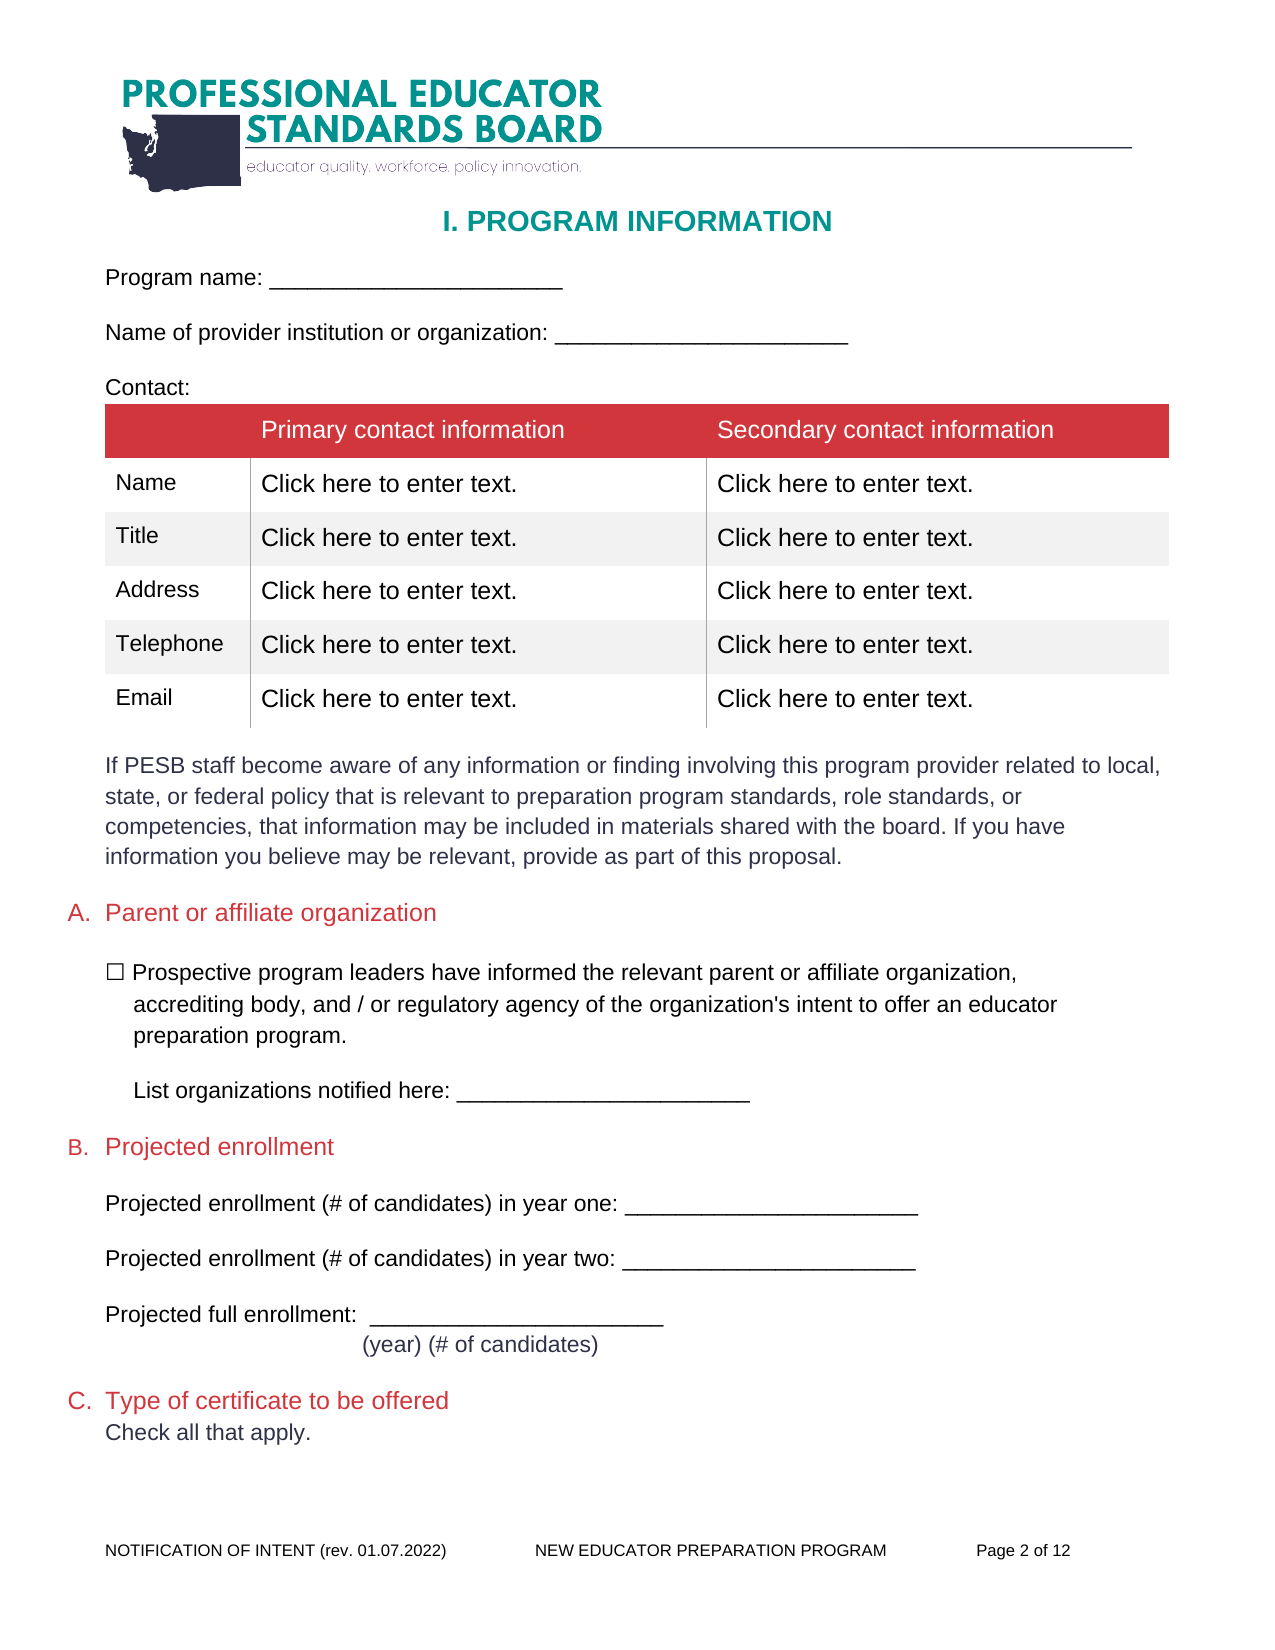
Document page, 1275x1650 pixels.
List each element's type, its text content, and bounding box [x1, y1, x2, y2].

subtitle Projected enrollment [67, 1132, 1170, 1161]
subtitle I. PROGRAM INFORMATION [105, 204, 1170, 237]
text Contact: [105, 374, 1170, 401]
text If PESB staff become aware of any information or finding involving this program provider related to local, state, or federal policy that is relevant to preparation program standards, role standards, or competencies, that information may be included in materials shared with the board. If you have information you believe may be relevant, provide as part of this proposal. [105, 752, 1170, 869]
subtitle Parent or affiliate organization [67, 898, 1170, 927]
table_cell Email [105, 674, 250, 727]
text Projected full enrollment: [105, 1301, 1170, 1327]
table_cell Telephone [105, 620, 250, 674]
table_cell Title [105, 512, 250, 566]
picture [105, 57, 1169, 204]
table_header Primary contact information [250, 404, 706, 458]
table_header Secondary contact information [706, 404, 1169, 458]
text List organizations notified here: [133, 1077, 1170, 1103]
table_header [105, 404, 250, 458]
table_cell Name [105, 458, 250, 512]
text Projected enrollment (# of candidates) in year two: [105, 1245, 1170, 1272]
text Program name: [105, 264, 1170, 290]
text Name of provider institution or organization: [105, 319, 1170, 345]
table_cell Address [105, 566, 250, 620]
text Prospective program leaders have informed the relevant parent or affiliate organization, accrediting body, and / or regulatory agency of the organization's intent to offer an educator preparation program. [105, 956, 1170, 1048]
text Projected enrollment (# of candidates) in year one: [105, 1190, 1170, 1216]
subtitle Type of certificate to be offered Check all that apply. [67, 1386, 1170, 1445]
text (year) (# of candidates) [105, 1331, 1170, 1357]
